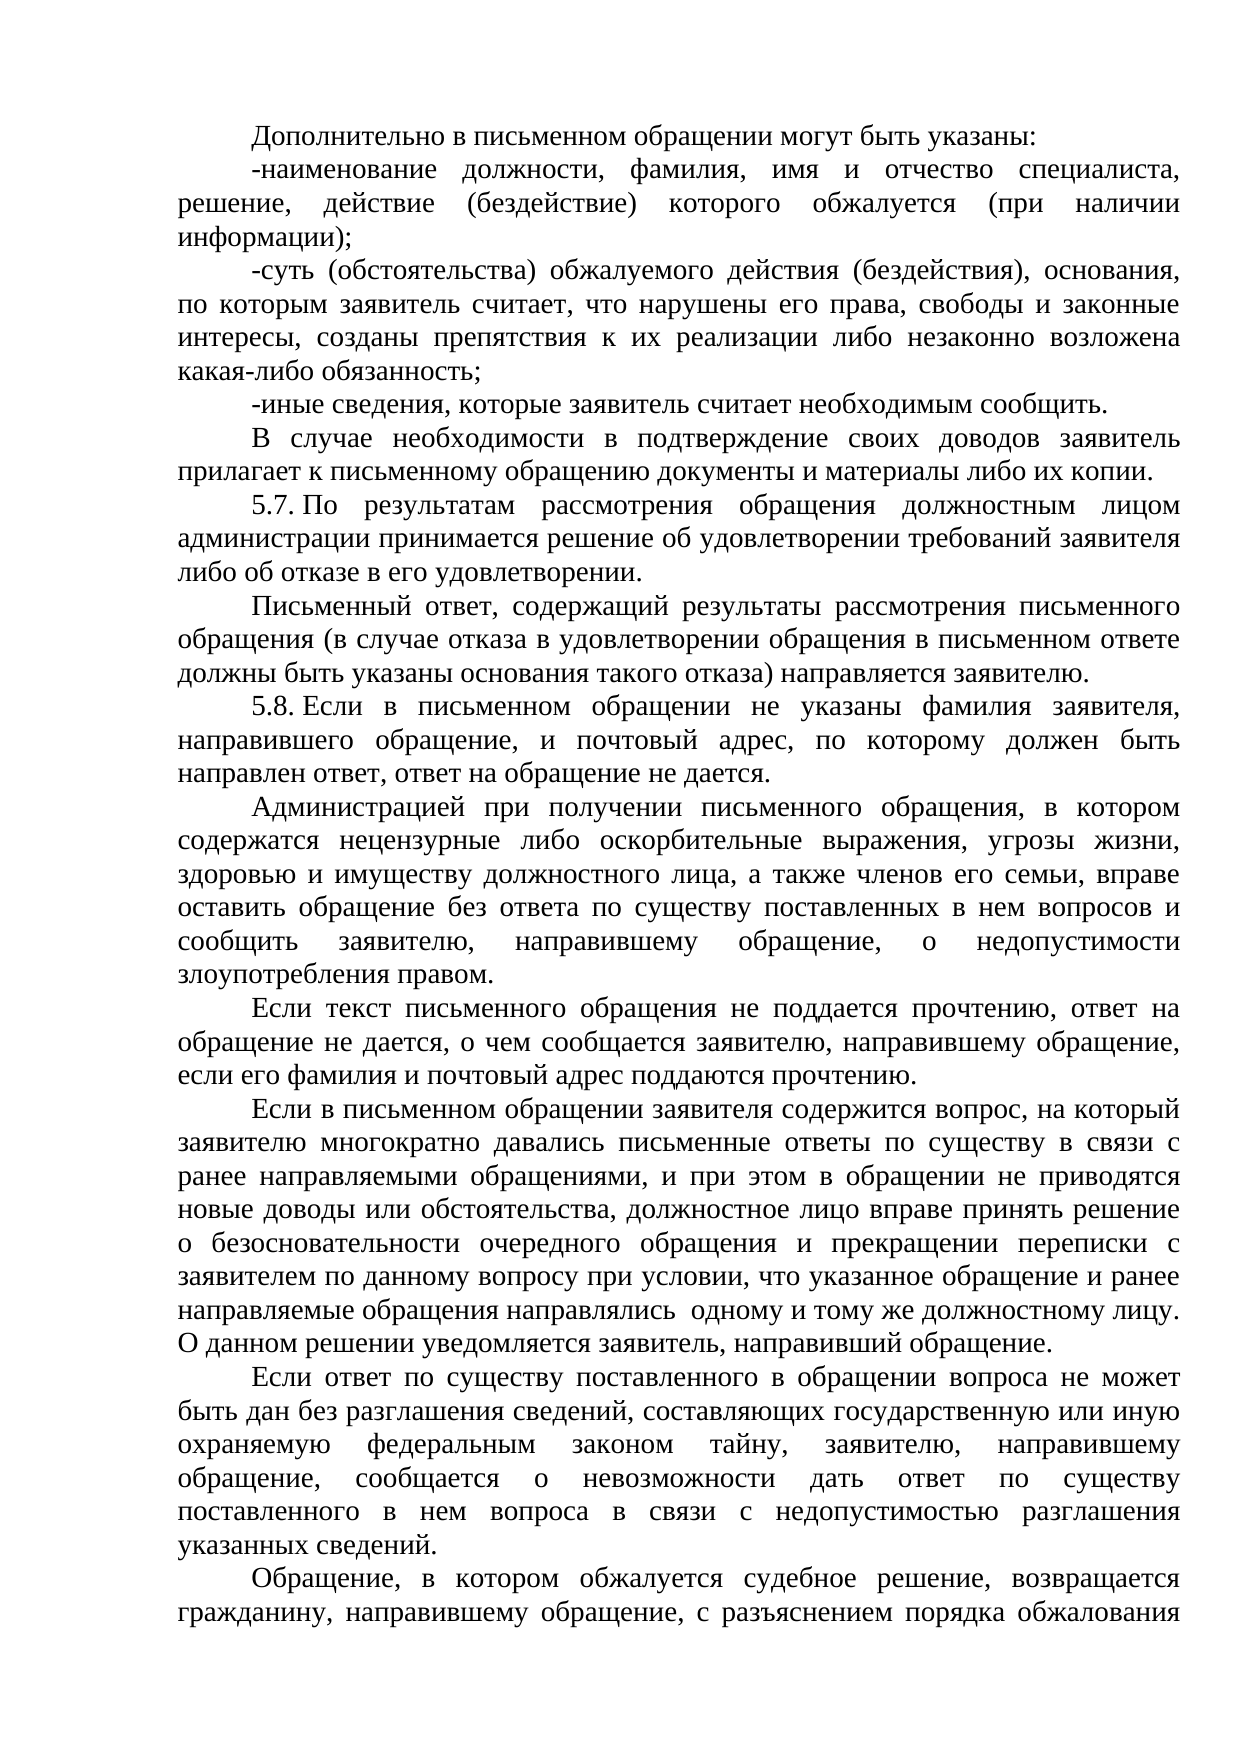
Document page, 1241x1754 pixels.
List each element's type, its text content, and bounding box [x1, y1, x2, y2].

text Дополнительно в письменном обращении могут быть указаны: [177, 118, 1181, 152]
text -наименование должности, фамилия, имя и отчество специалиста, решение, действие (бездействие) которого обжалуется (при наличии информации); [177, 152, 1181, 252]
text -иные сведения, которые заявитель считает необходимым сообщить. [177, 386, 1181, 420]
text -суть (обстоятельства) обжалуемого действия (бездействия), основания, по которым заявитель считает, что нарушены его права, свободы и законные интересы, созданы препятствия к их реализации либо незаконно возложена какая-либо обязанность; [177, 252, 1181, 386]
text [177, 1560, 1181, 1627]
text В случае необходимости в подтверждение своих доводов заявитель прилагает к письменному обращению документы и материалы либо их копии. [177, 420, 1181, 487]
text 5.8. Если в письменном обращении не указаны фамилия заявителя, направившего обращение, и почтовый адрес, по которому должен быть направлен ответ, ответ на обращение не дается. [177, 688, 1181, 789]
text 5.7. По результатам рассмотрения обращения должностным лицом администрации принимается решение об удовлетворении требований заявителя либо об отказе в его удовлетворении. [177, 487, 1181, 588]
text Если ответ по существу поставленного в обращении вопроса не может быть дан без разглашения сведений, составляющих государственную или иную охраняемую федеральным законом тайну, заявителю, направившему обращение, сообщается о невозможности дать ответ по существу поставленного в нем вопроса в связи с недопустимостью разглашения указанных сведений. [177, 1359, 1181, 1560]
text Если текст письменного обращения не поддается прочтению, ответ на обращение не дается, о чем сообщается заявителю, направившему обращение, если его фамилия и почтовый адрес поддаются прочтению. [177, 990, 1181, 1091]
text Администрацией при получении письменного обращения, в котором содержатся нецензурные либо оскорбительные выражения, угрозы жизни, здоровью и имуществу должностного лица, а также членов его семьи, вправе оставить обращение без ответа по существу поставленных в нем вопросов и сообщить заявителю, направившему обращение, о недопустимости злоупотребления правом. [177, 789, 1181, 990]
text Письменный ответ, содержащий результаты рассмотрения письменного обращения (в случае отказа в удовлетворении обращения в письменном ответе должны быть указаны основания такого отказа) направляется заявителю. [177, 588, 1181, 688]
text Если в письменном обращении заявителя содержится вопрос, на который заявителю многократно давались письменные ответы по существу в связи с ранее направляемыми обращениями, и при этом в обращении не приводятся новые доводы или обстоятельства, должностное лицо вправе принять решение о безосновательности очередного обращения и прекращении переписки с заявителем по данному вопросу при условии, что указанное обращение и ранее направляемые обращения направлялись одному и тому же должностному лицу. О данном решении уведомляется заявитель, направивший обращение. [177, 1091, 1181, 1359]
